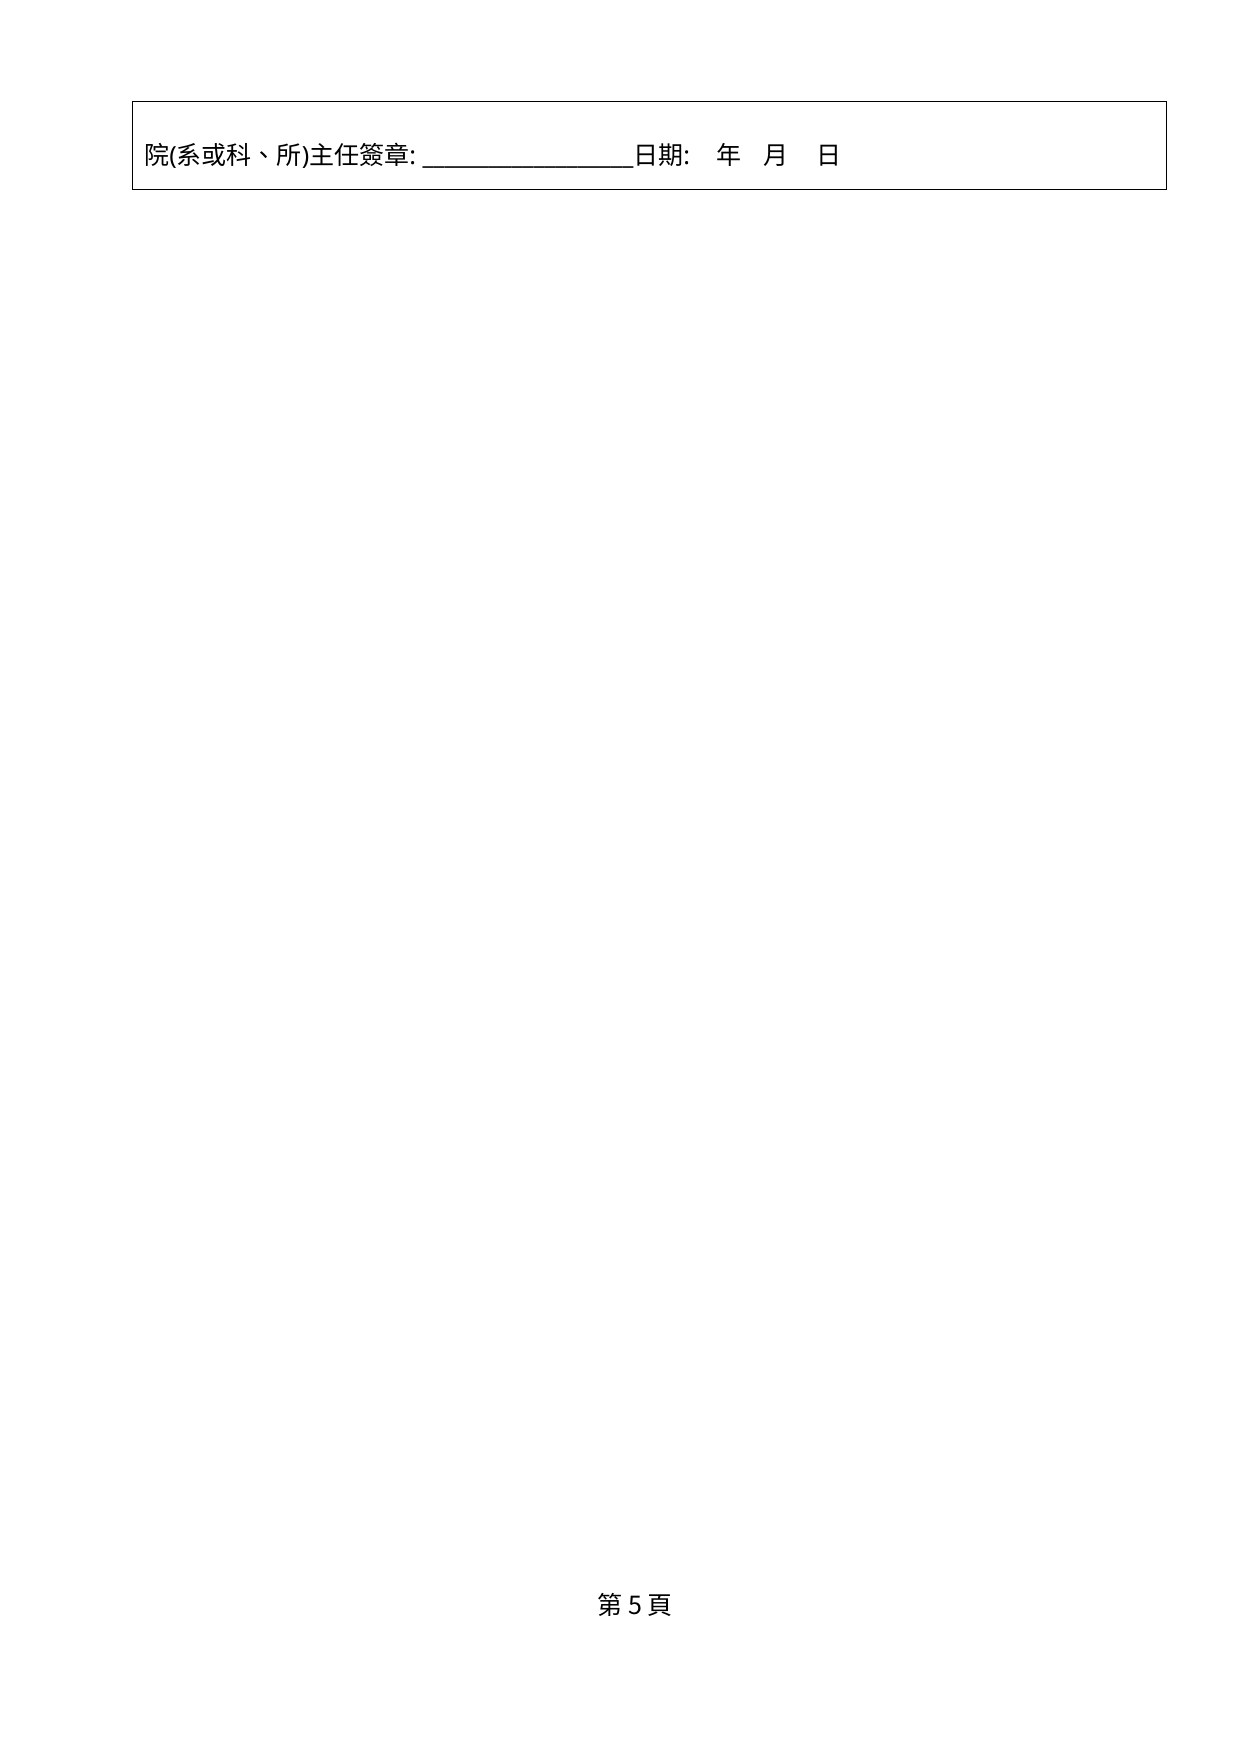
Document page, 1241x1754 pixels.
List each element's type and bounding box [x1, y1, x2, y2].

table_cell [133, 102, 1166, 189]
